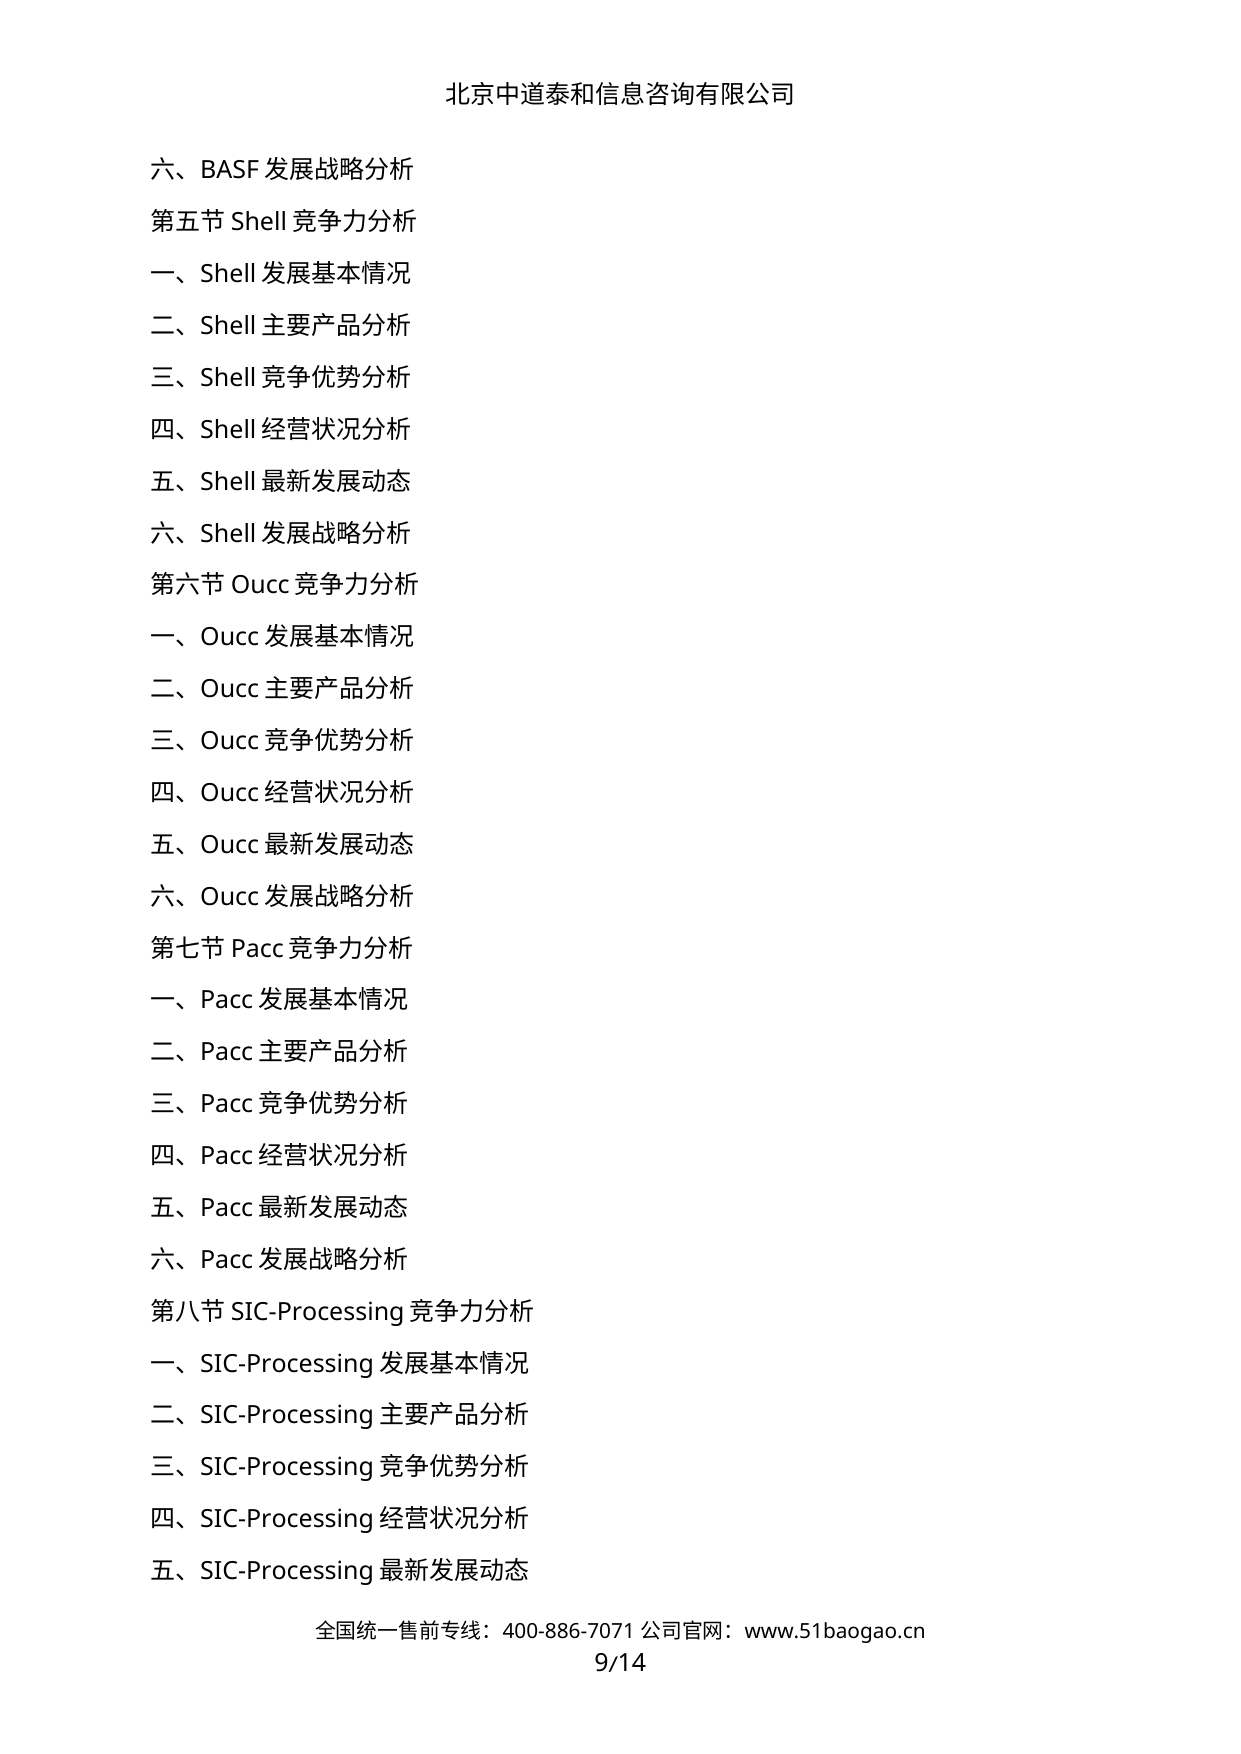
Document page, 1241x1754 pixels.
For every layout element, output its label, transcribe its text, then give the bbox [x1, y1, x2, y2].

text 四、Pacc经营状况分析 [150, 1136, 1090, 1172]
text 二、Oucc主要产品分析 [150, 669, 1090, 705]
text 四、Shell经营状况分析 [150, 409, 1090, 446]
text 二、Pacc主要产品分析 [150, 1032, 1090, 1068]
text 六、Pacc发展战略分析 [150, 1239, 1090, 1276]
text 三、Oucc竞争优势分析 [150, 721, 1090, 757]
text 六、BASF发展战略分析 [150, 150, 1090, 186]
text 三、Shell竞争优势分析 [150, 357, 1090, 394]
text 四、Oucc经营状况分析 [150, 772, 1090, 809]
text 五、SIC-Processing最新发展动态 [150, 1551, 1090, 1587]
text 二、SIC-Processing主要产品分析 [150, 1395, 1090, 1431]
text 第七节 Pacc竞争力分析 [150, 928, 1090, 964]
text 六、Shell发展战略分析 [150, 513, 1090, 549]
text 一、SIC-Processing发展基本情况 [150, 1343, 1090, 1379]
text 五、Pacc最新发展动态 [150, 1187, 1090, 1224]
text 一、Pacc发展基本情况 [150, 980, 1090, 1016]
text 三、SIC-Processing竞争优势分析 [150, 1447, 1090, 1483]
text 一、Shell发展基本情况 [150, 254, 1090, 290]
text 五、Oucc最新发展动态 [150, 824, 1090, 861]
text 五、Shell最新发展动态 [150, 461, 1090, 497]
text 第五节 Shell竞争力分析 [150, 202, 1090, 238]
text 第六节 Oucc竞争力分析 [150, 565, 1090, 601]
text 一、Oucc发展基本情况 [150, 617, 1090, 653]
text 第八节 SIC-Processing竞争力分析 [150, 1291, 1090, 1327]
text 三、Pacc竞争优势分析 [150, 1084, 1090, 1120]
text 六、Oucc发展战略分析 [150, 876, 1090, 912]
text 二、Shell主要产品分析 [150, 306, 1090, 342]
text 四、SIC-Processing经营状况分析 [150, 1499, 1090, 1535]
